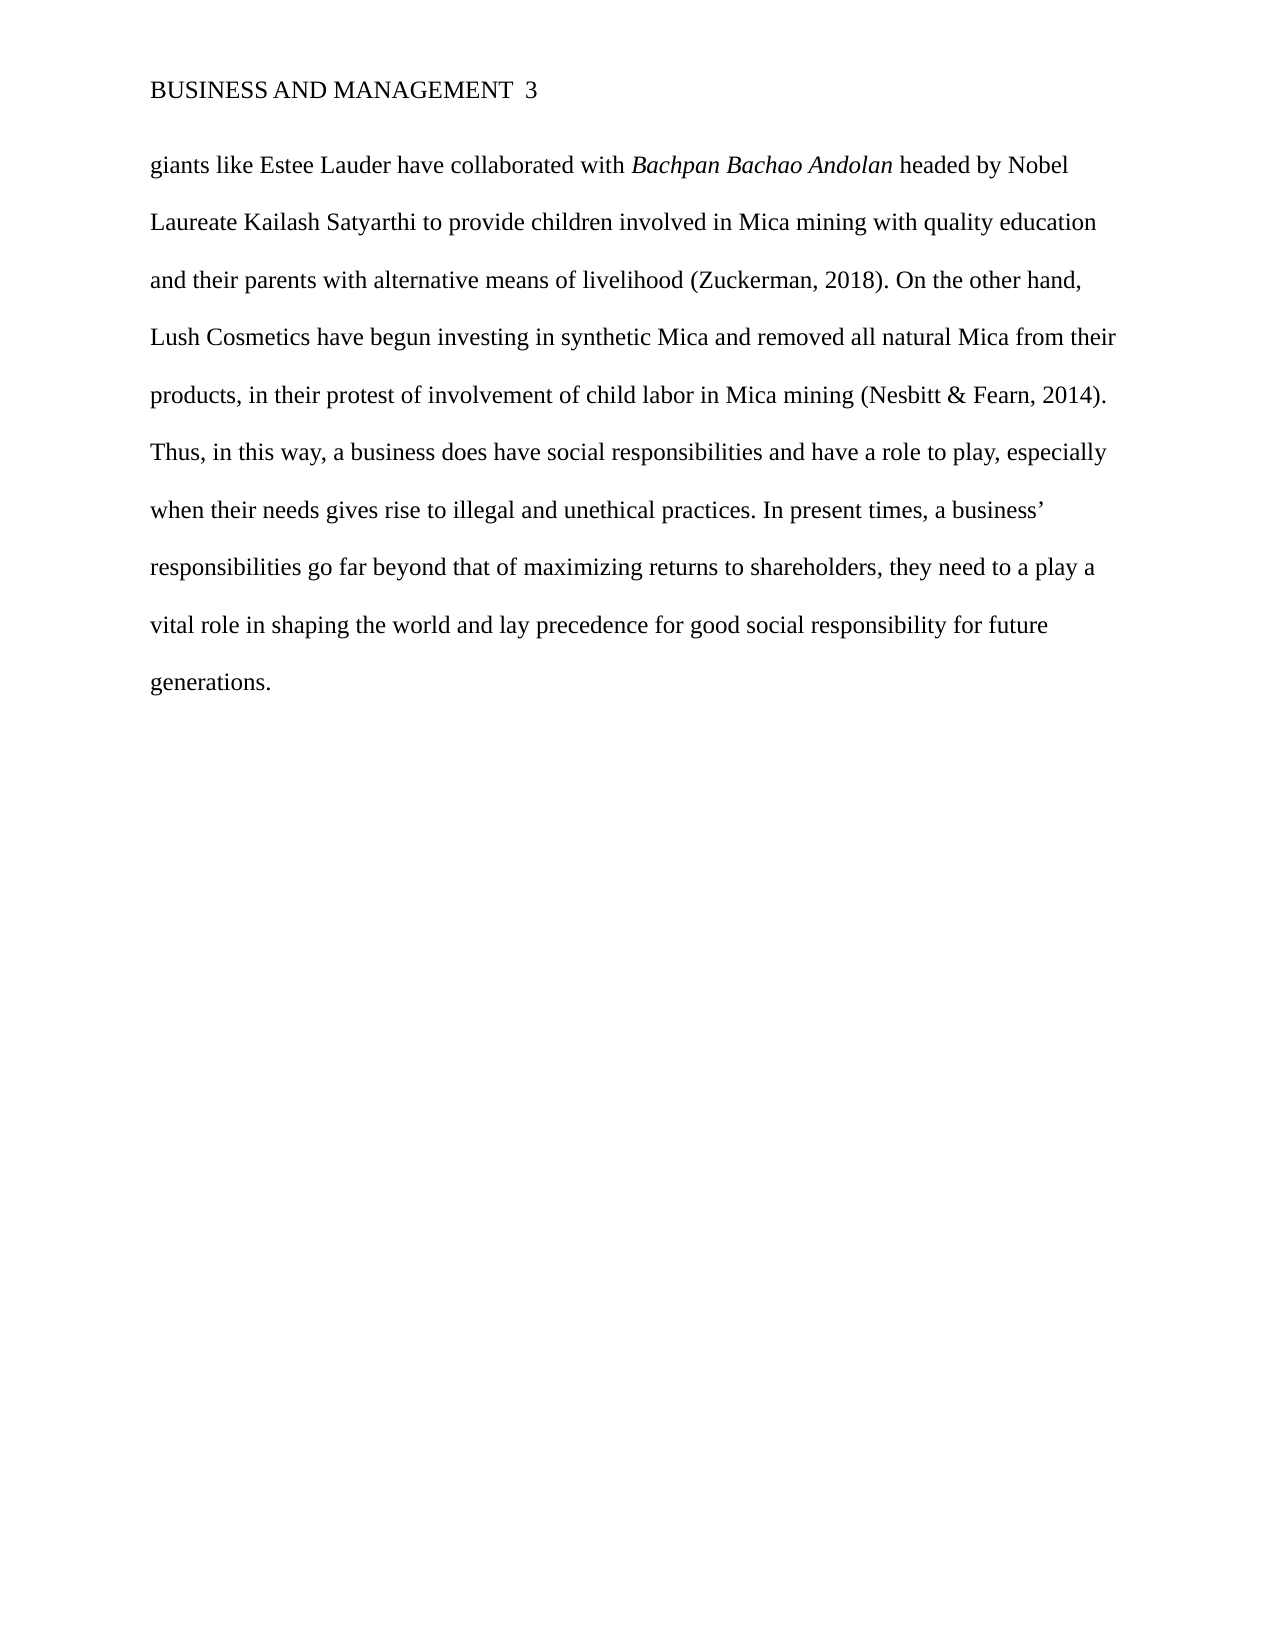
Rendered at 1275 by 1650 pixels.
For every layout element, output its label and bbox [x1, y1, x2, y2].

text [150, 150, 1125, 696]
